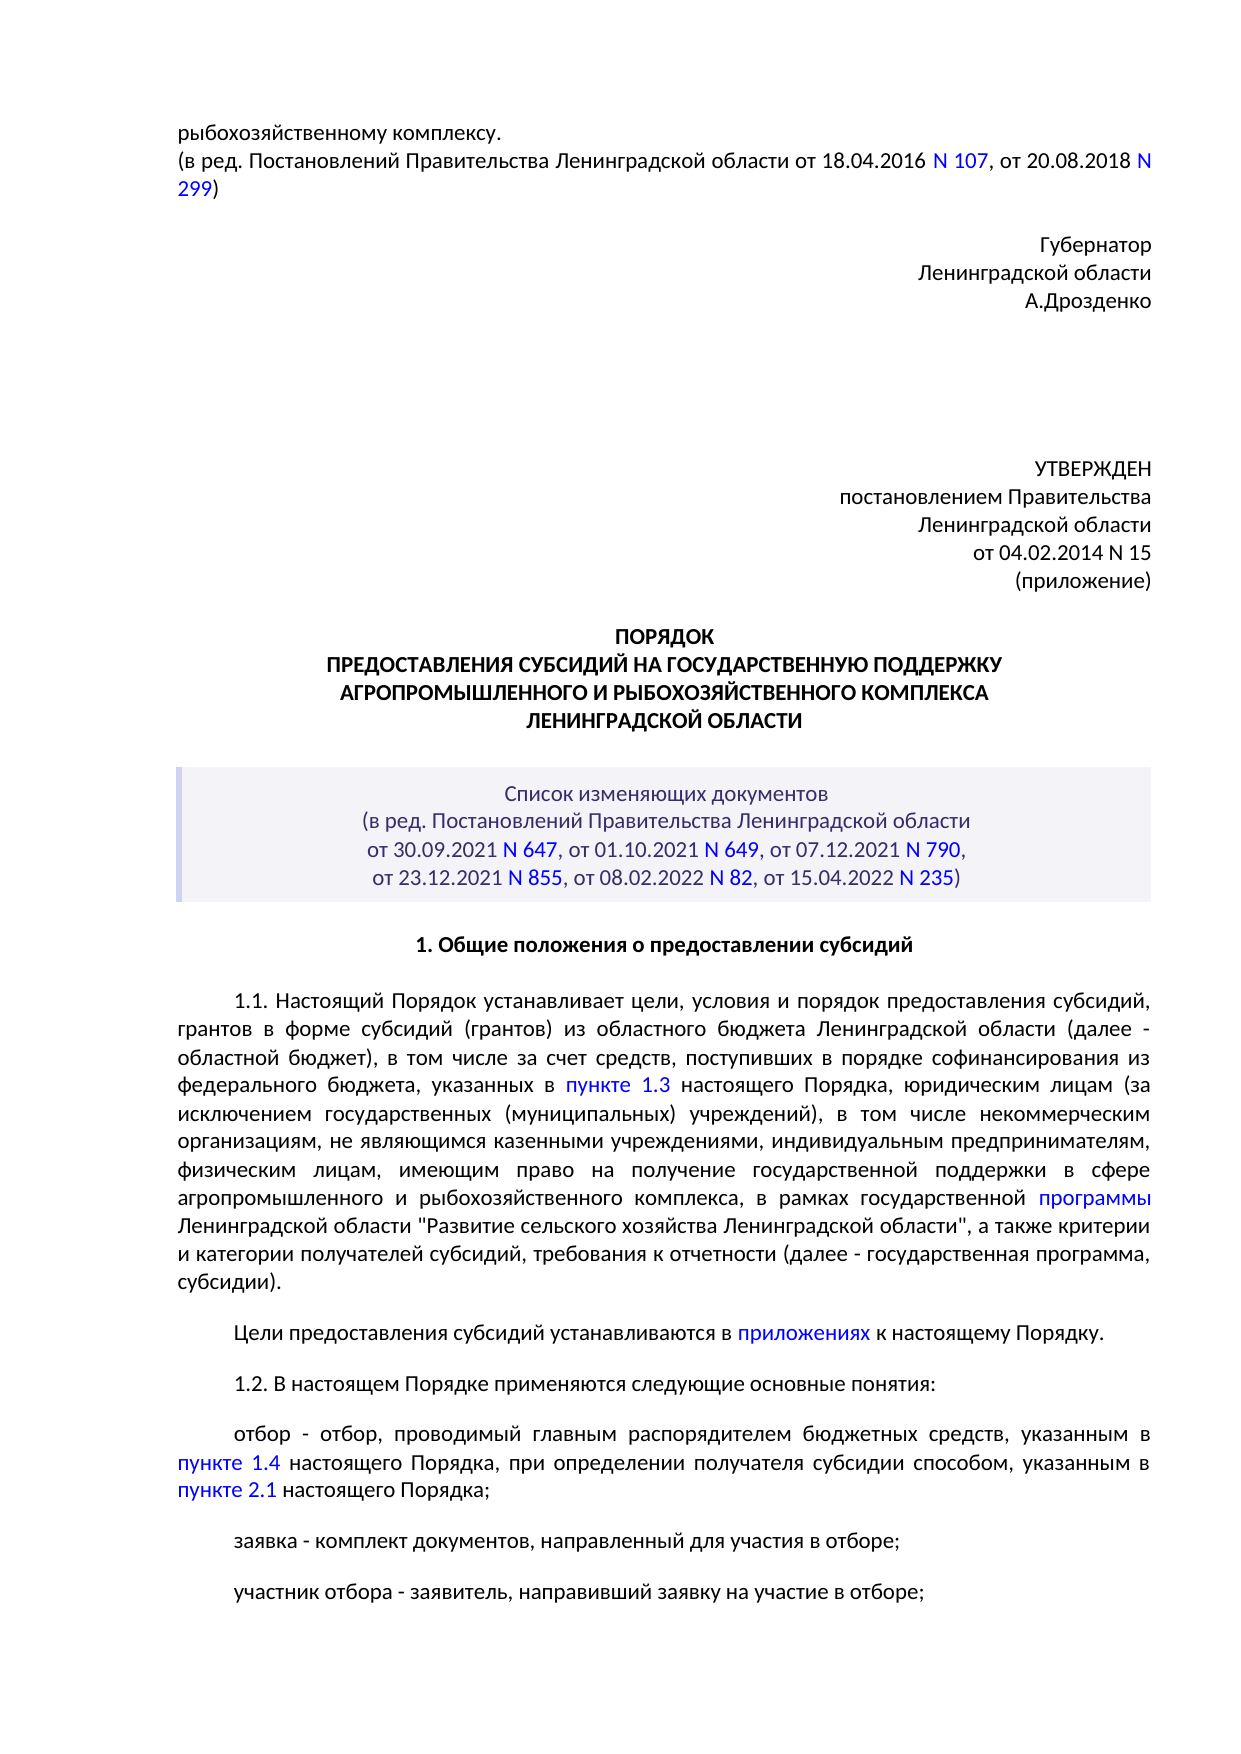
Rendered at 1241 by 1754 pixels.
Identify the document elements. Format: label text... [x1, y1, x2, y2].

text УТВЕРЖДЕН [177, 454, 1152, 482]
text Ленинградской области [177, 258, 1152, 286]
title АГРОПРОМЫШЛЕННОГО И РЫБОХОЗЯЙСТВЕННОГО КОМПЛЕКСА [177, 678, 1152, 707]
text отбор - отбор, проводимый главным распорядителем бюджетных средств, указанным в пункте 1.4 настоящего Порядка, при определении получателя субсидии способом, указанным в пункте 2.1 настоящего Порядка; [177, 1419, 1152, 1504]
text Губернатор [177, 230, 1152, 258]
text постановлением Правительства [177, 482, 1152, 510]
title ЛЕНИНГРАДСКОЙ ОБЛАСТИ [177, 707, 1152, 734]
text участник отбора - заявитель, направивший заявку на участие в отборе; [177, 1577, 1152, 1606]
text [177, 118, 1152, 146]
text Ленинградской области [177, 510, 1152, 538]
title 1. Общие положения о предоставлении субсидий [177, 931, 1152, 958]
text А.Дрозденко [177, 286, 1152, 314]
text заявка - комплект документов, направленный для участия в отборе; [177, 1527, 1152, 1554]
text 1.1. Настоящий Порядок устанавливает цели, условия и порядок предоставления субсидий, грантов в форме субсидий (грантов) из областного бюджета Ленинградской области (далее - областной бюджет), в том числе за счет средств, поступивших в порядке софинансирования из федерального бюджета, указанных в пункте 1.3 настоящего Порядка, юридическим лицам (за исключением государственных (муниципальных) учреждений), в том числе некоммерческим организациям, не являющимся казенными учреждениями, индивидуальным предпринимателям, физическим лицам, имеющим право на получение государственной поддержки в сфере агропромышленного и рыбохозяйственного комплекса, в рамках государственной программы Ленинградской области "Развитие сельского хозяйства Ленинградской области", а также критерии и категории получателей субсидий, требования к отчетности (далее - государственная программа, субсидии). [177, 987, 1152, 1295]
text 1.2. В настоящем Порядке применяются следующие основные понятия: [177, 1369, 1152, 1397]
text Цели предоставления субсидий устанавливаются в приложениях к настоящему Порядку. [177, 1318, 1152, 1346]
text (приложение) [177, 566, 1152, 594]
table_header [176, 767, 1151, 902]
title ПОРЯДОК [177, 622, 1152, 651]
text (в ред. Постановлений Правительства Ленинградской области от 18.04.2016 N 107, от 20.08.2018 N 299) [177, 146, 1152, 202]
text от 04.02.2014 N 15 [177, 538, 1152, 566]
title ПРЕДОСТАВЛЕНИЯ СУБСИДИЙ НА ГОСУДАРСТВЕННУЮ ПОДДЕРЖКУ [177, 651, 1152, 678]
